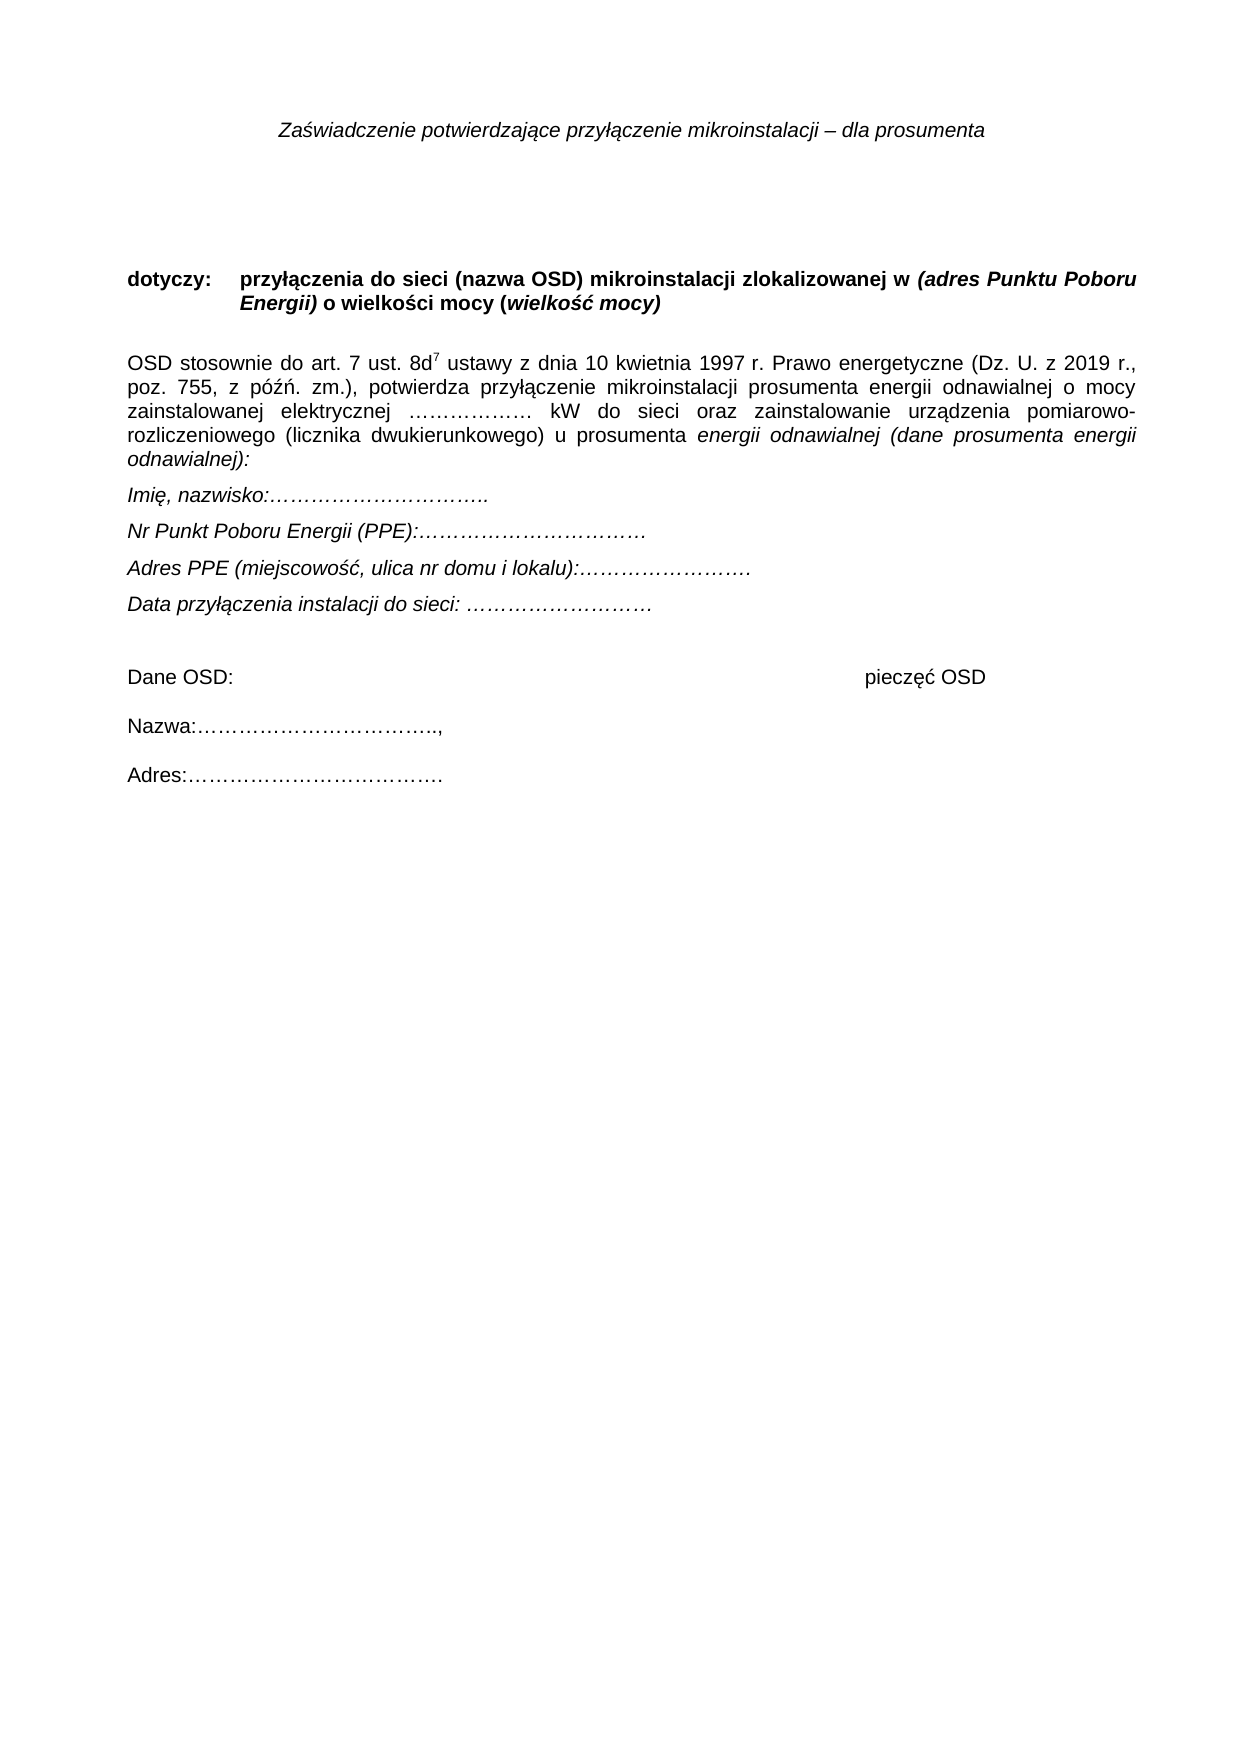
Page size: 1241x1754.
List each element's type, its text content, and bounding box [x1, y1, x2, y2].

text Imię, nazwisko:………………………….. [127, 483, 1137, 507]
text Adres:………………………………. [127, 763, 1137, 787]
text Adres PPE (miejscowość, ulica nr domu i lokalu):……………………. [127, 556, 1137, 580]
text Data przyłączenia instalacji do sieci: ……………………… [127, 592, 1137, 616]
text Nr Punkt Poboru Energii (PPE):…………………………… [127, 519, 1137, 543]
text Zaświadczenie potwierdzające przyłączenie mikroinstalacji – dla prosumenta [127, 118, 1137, 171]
text Nazwa:…………………………….., [127, 714, 1137, 738]
text OSD stosownie do art. 7 ust. 8d7 ustawy z dnia 10 kwietnia 1997 r. Prawo energetyczne (Dz. U. z 2019 r., poz. 755, z późń. zm.), potwierdza przyłączenie mikroinstalacji prosumenta energii odnawialnej o mocy zainstalowanej elektrycznej ……………… kW do sieci oraz zainstalowanie urządzenia pomiarowo-rozliczeniowego (licznika dwukierunkowego) u prosumenta energii odnawialnej (dane prosumenta energii odnawialnej): [127, 351, 1137, 470]
text dotyczy: przyłączenia do sieci (nazwa OSD) mikroinstalacji zlokalizowanej w (adres Punktu Poboru Energii) o wielkości mocy (wielkość mocy) [127, 267, 1137, 314]
text Dane OSD: pieczęć OSD [127, 665, 1137, 689]
